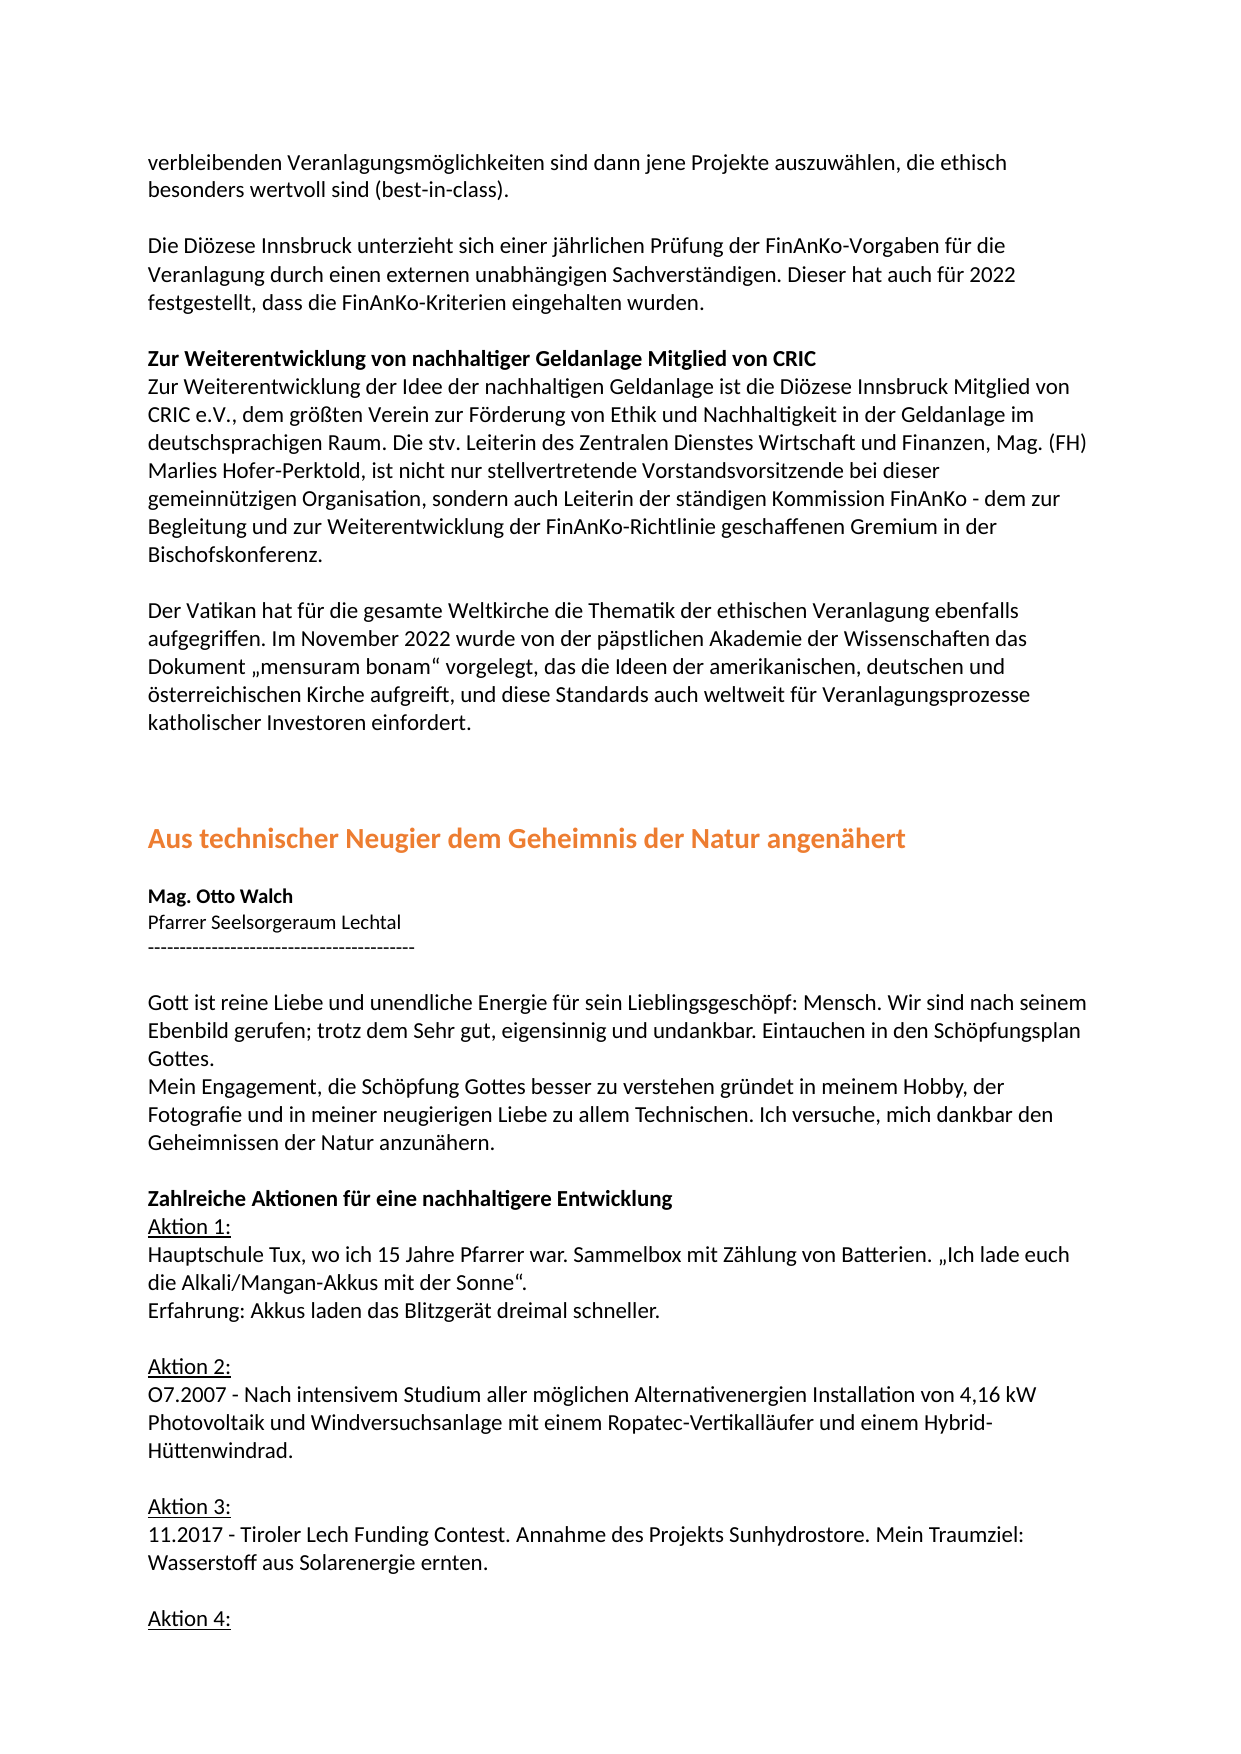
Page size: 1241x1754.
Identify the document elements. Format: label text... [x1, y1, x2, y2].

text Aktion 3: [148, 1492, 1093, 1520]
text Aktion 1: [148, 1212, 1093, 1240]
text Aktion 4: [148, 1604, 1093, 1632]
text Pfarrer Seelsorgeraum Lechtal [148, 909, 1093, 934]
text Aus technischer Neugier dem Geheimnis der Natur angenähert [148, 820, 1093, 856]
text Der Vatikan hat für die gesamte Weltkirche die Thematik der ethischen Veranlagung ebenfalls aufgegriffen. Im November 2022 wurde von der päpstlichen Akademie der Wissenschaften das Dokument „mensuram bonam“ vorgelegt, das die Ideen der amerikanischen, deutschen und österreichischen Kirche aufgreift, und diese Standards auch weltweit für Veranlagungsprozesse katholischer Investoren einfordert. [148, 596, 1093, 736]
text Die Diözese Innsbruck unterzieht sich einer jährlichen Prüfung der FinAnKo-Vorgaben für die Veranlagung durch einen externen unabhängigen Sachverständigen. Dieser hat auch für 2022 festgestellt, dass die FinAnKo-Kriterien eingehalten wurden. [148, 232, 1093, 316]
text ------------------------------------------ [148, 934, 1093, 960]
text Aktion 2: [148, 1352, 1093, 1380]
text Mein Engagement, die Schöpfung Gottes besser zu verstehen gründet in meinem Hobby, der Fotografie und in meiner neugierigen Liebe zu allem Technischen. Ich versuche, mich dankbar den Geheimnissen der Natur anzunähern. [148, 1072, 1093, 1156]
text Zur Weiterentwicklung von nachhaltiger Geldanlage Mitglied von CRIC [148, 344, 1093, 372]
text 11.2017 - Tiroler Lech Funding Contest. Annahme des Projekts Sunhydrostore. Mein Traumziel: Wasserstoff aus Solarenergie ernten. [148, 1520, 1093, 1576]
text Gott ist reine Liebe und unendliche Energie für sein Lieblingsgeschöpf: Mensch. Wir sind nach seinem Ebenbild gerufen; trotz dem Sehr gut, eigensinnig und undankbar. Eintauchen in den Schöpfungsplan Gottes. [148, 988, 1093, 1072]
text Erfahrung: Akkus laden das Blitzgerät dreimal schneller. [148, 1296, 1093, 1324]
text O7.2007 - Nach intensivem Studium aller möglichen Alternativenergien Installation von 4,16 kW Photovoltaik und Windversuchsanlage mit einem Ropatec-Vertikalläufer und einem Hybrid-Hüttenwindrad. [148, 1380, 1093, 1464]
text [148, 148, 1093, 204]
text Mag. Otto Walch [148, 884, 1093, 909]
text Zur Weiterentwicklung der Idee der nachhaltigen Geldanlage ist die Diözese Innsbruck Mitglied von CRIC e.V., dem größten Verein zur Förderung von Ethik und Nachhaltigkeit in der Geldanlage im deutschsprachigen Raum. Die stv. Leiterin des Zentralen Dienstes Wirtschaft und Finanzen, Mag. (FH) Marlies Hofer-Perktold, ist nicht nur stellvertretende Vorstandsvorsitzende bei dieser gemeinnützigen Organisation, sondern auch Leiterin der ständigen Kommission FinAnKo - dem zur Begleitung und zur Weiterentwicklung der FinAnKo-Richtlinie geschaffenen Gremium in der Bischofskonferenz. [148, 372, 1093, 568]
text Hauptschule Tux, wo ich 15 Jahre Pfarrer war. Sammelbox mit Zählung von Batterien. „Ich lade euch die Alkali/Mangan-Akkus mit der Sonne“. [148, 1240, 1093, 1296]
text Zahlreiche Aktionen für eine nachhaltigere Entwicklung [148, 1184, 1093, 1212]
